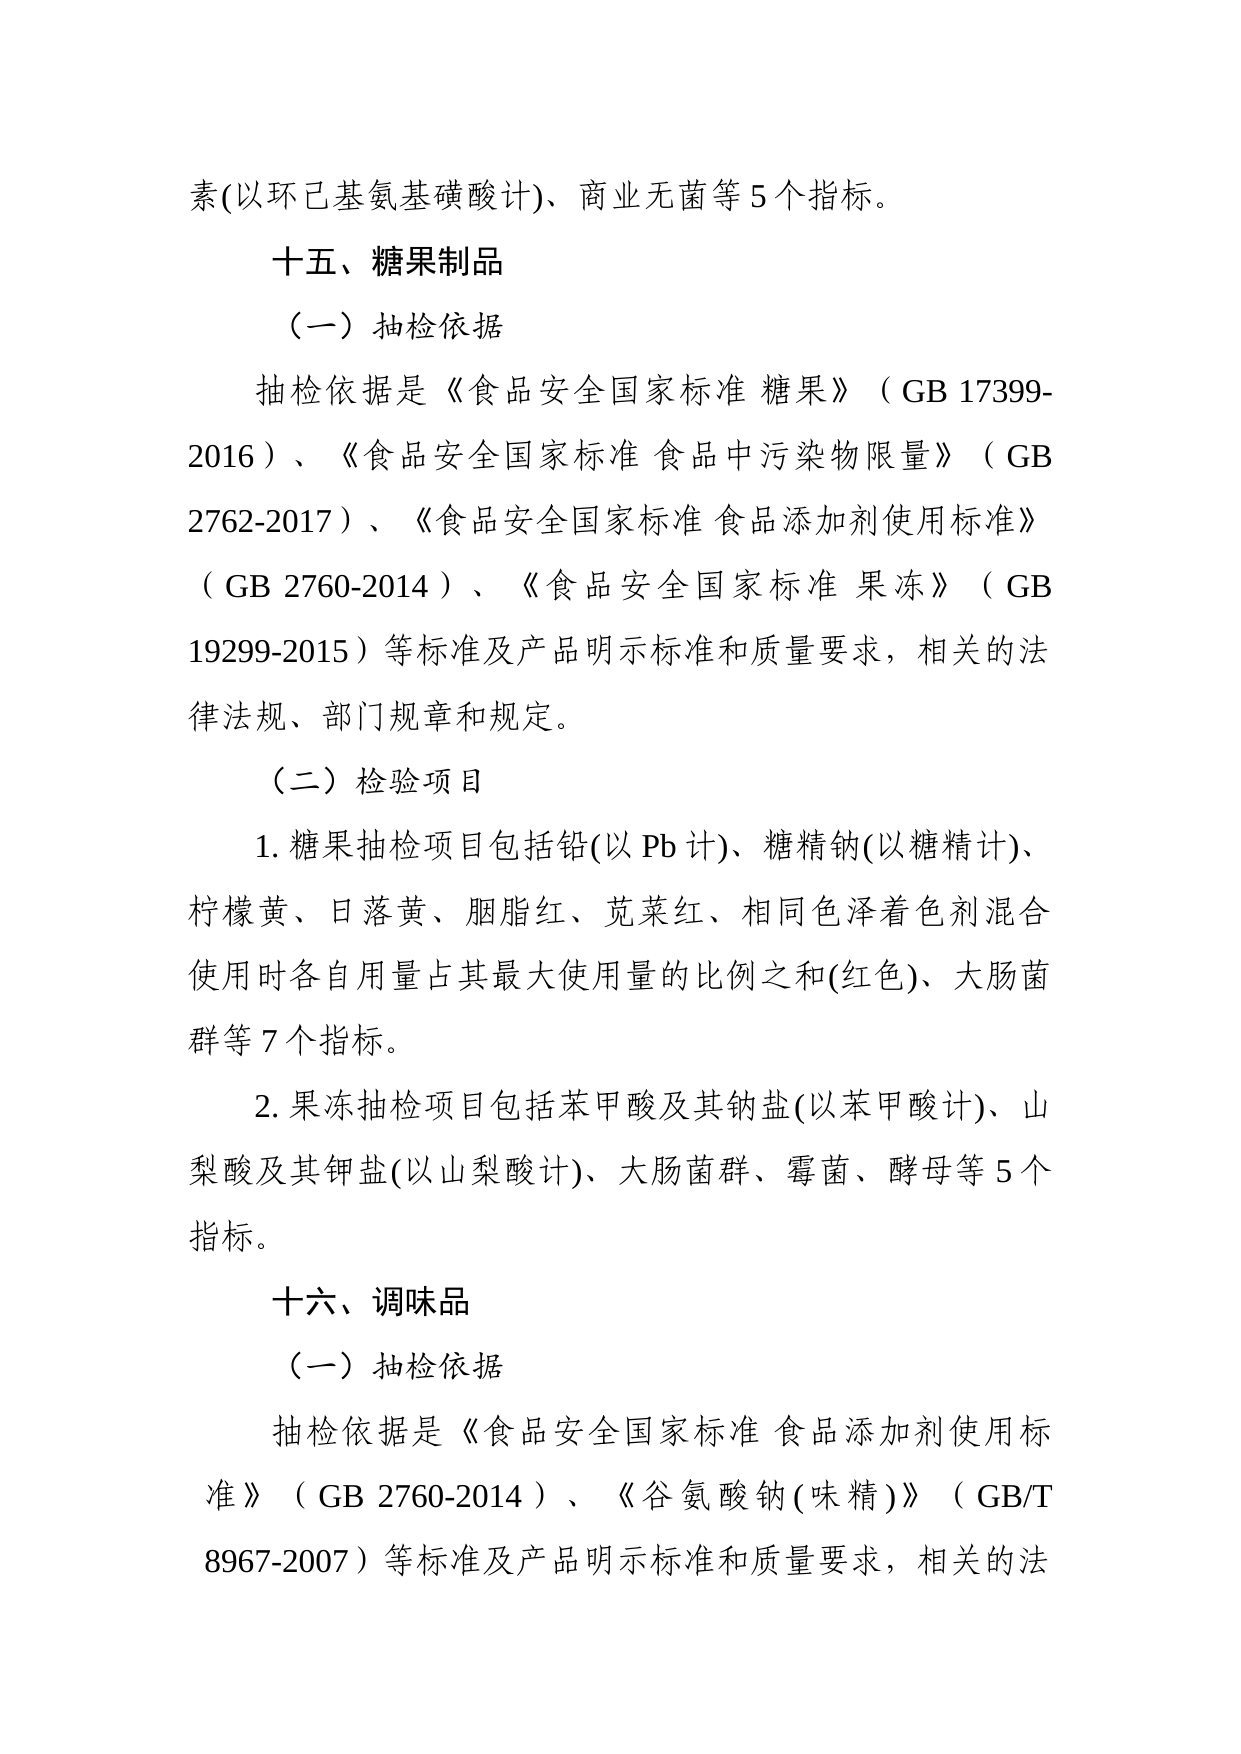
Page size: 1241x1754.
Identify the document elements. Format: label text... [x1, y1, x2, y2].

text 十五、糖果制品 [204, 227, 1053, 292]
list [187, 162, 1053, 227]
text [204, 1397, 1053, 1592]
text 抽检依据是《食品安全国家标准 糖果》（GB 17399-2016）、《食品安全国家标准 食品中污染物限量》（GB 2762-2017）、《食品安全国家标准 食品添加剂使用标准》（GB 2760-2014）、《食品安全国家标准 果冻》（GB 19299-2015）等标准及产品明示标准和质量要求，相关的法律法规、部门规章和规定。 [187, 357, 1053, 747]
text 十六、调味品 [204, 1267, 1053, 1332]
text （一）抽检依据 [204, 292, 1053, 357]
text 2. 果冻抽检项目包括苯甲酸及其钠盐(以苯甲酸计)、山梨酸及其钾盐(以山梨酸计)、大肠菌群、霉菌、酵母等5个指标。 [187, 1072, 1053, 1267]
text 1. 糖果抽检项目包括铅(以Pb计)、糖精钠(以糖精计)、柠檬黄、日落黄、胭脂红、苋菜红、相同色泽着色剂混合使用时各自用量占其最大使用量的比例之和(红色)、大肠菌群等7个指标。 [187, 812, 1053, 1072]
text （二）检验项目 [187, 747, 1053, 812]
text （一）抽检依据 [204, 1332, 1053, 1397]
